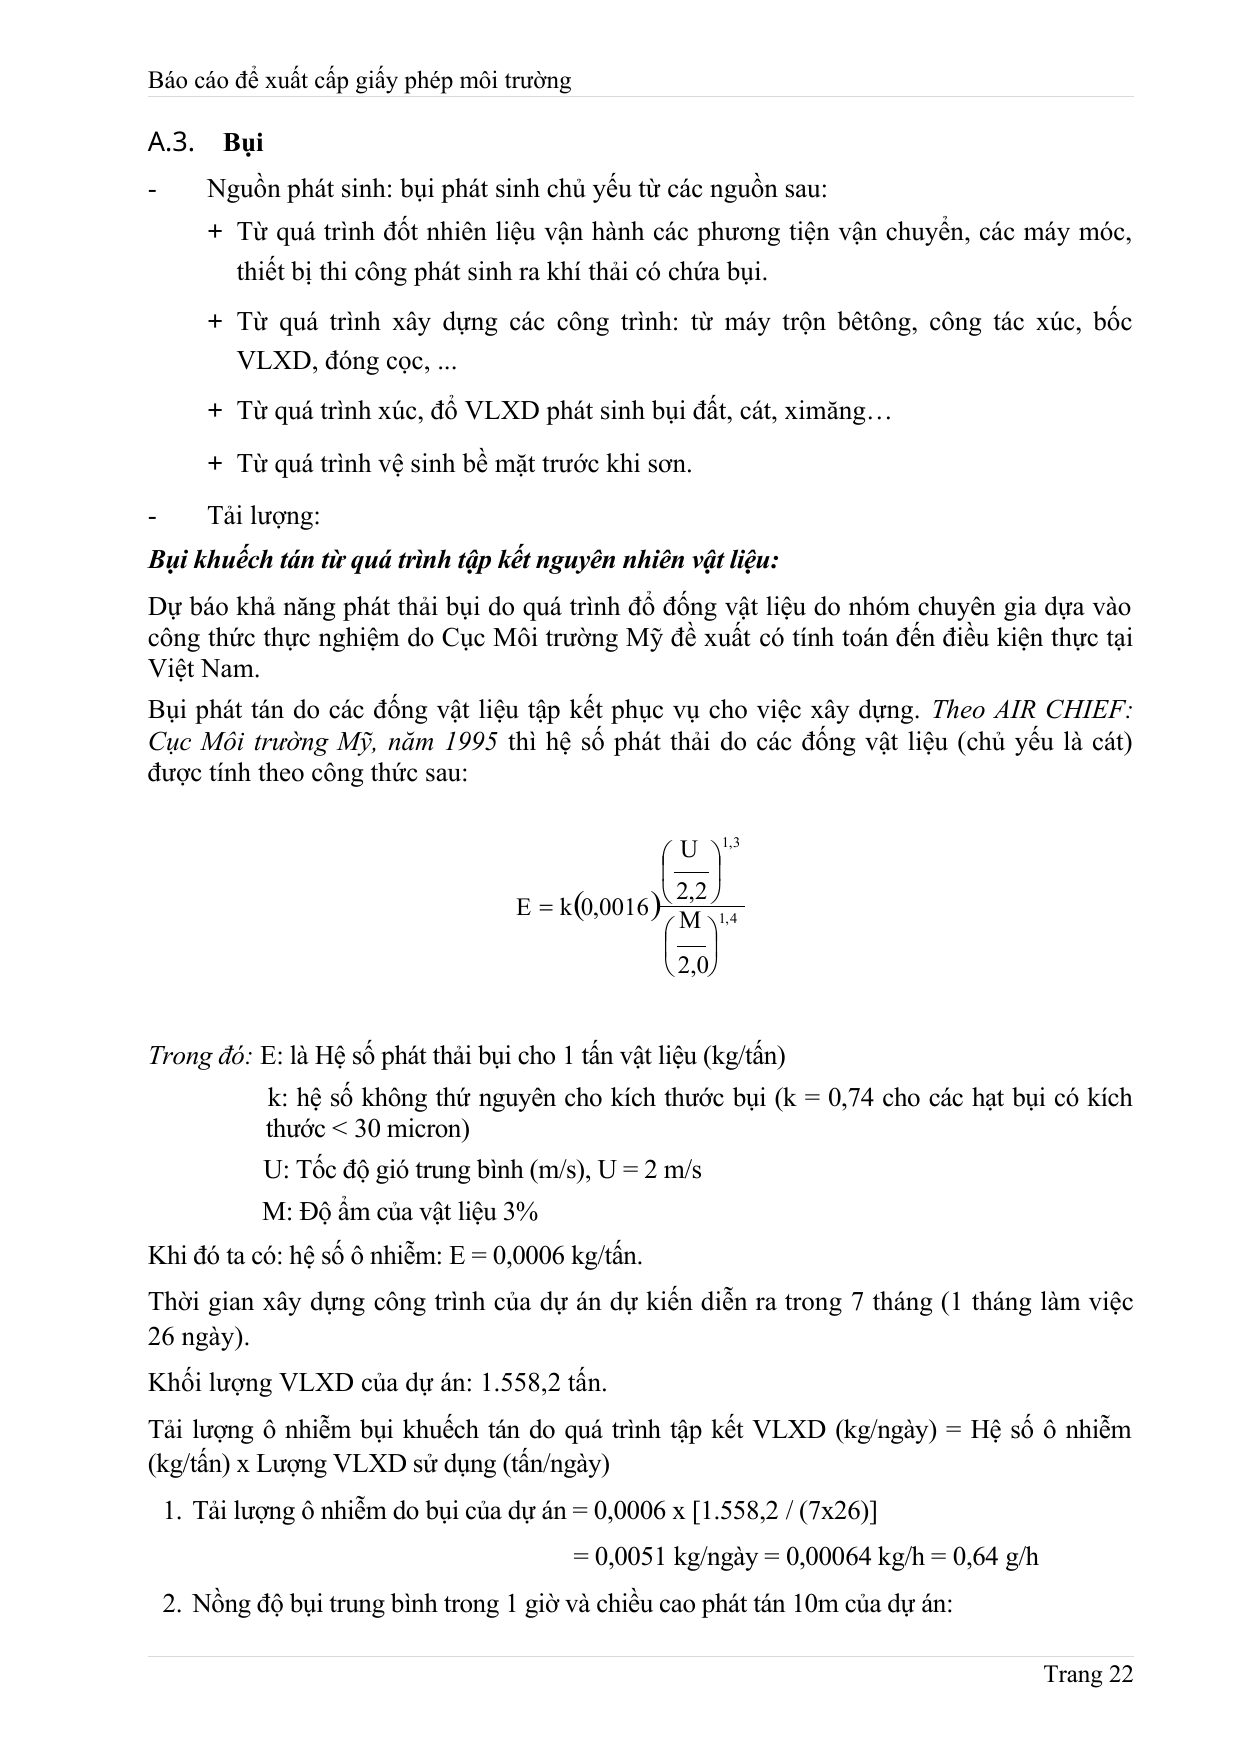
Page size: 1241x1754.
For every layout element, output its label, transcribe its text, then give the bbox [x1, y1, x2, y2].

list Từ quá trình đốt nhiên liệu vận hành các phương tiện vận chuyển, các máy móc, thiết bị thi công phát sinh ra khí thải có chứa bụi. [207, 216, 1134, 286]
list Nồng độ bụi trung bình trong 1 giờ và chiều cao phát tán 10m của dự án: [162, 1587, 1134, 1618]
text Dự báo khả năng phát thải bụi do quá trình đổ đống vật liệu do nhóm chuyên gia dựa vào công thức thực nghiệm do Cục Môi trường Mỹ đề xuất có tính toán đến điều kiện thực tại Việt Nam. [148, 590, 1134, 683]
text Trong đó: E: là Hệ số phát thải bụi cho 1 tấn vật liệu (kg/tấn) [148, 1039, 1134, 1071]
text M: Độ ẩm của vật liệu 3% [148, 1195, 1134, 1226]
text Thời gian xây dựng công trình của dự án dự kiến diễn ra trong 7 tháng (1 tháng làm việc 26 ngày). [148, 1286, 1134, 1351]
text U: Tốc độ gió trung bình (m/s), U = 2 m/s [250, 1154, 1134, 1185]
list Tải lượng: [148, 499, 1134, 531]
list Nguồn phát sinh: bụi phát sinh chủ yếu từ các nguồn sau: [148, 172, 1134, 203]
list Từ quá trình vệ sinh bề mặt trước khi sơn. [207, 447, 1134, 480]
text k: hệ số không thứ nguyên cho kích thước bụi (k = 0,74 cho các hạt bụi có kích thước < 30 micron) [250, 1081, 1134, 1143]
text Khi đó ta có: hệ số ô nhiễm: E = 0,0006 kg/tấn. [148, 1239, 1134, 1270]
list Từ quá trình xây dựng các công trình: từ máy trộn bêtông, công tác xúc, bốc VLXD, đóng cọc, ... [207, 305, 1134, 376]
text Khối lượng VLXD của dự án: 1.558,2 tấn. [148, 1366, 1134, 1397]
text = 0,0051 kg/ngày = 0,00064 kg/h = 0,64 g/h [434, 1541, 1134, 1572]
text Bụi phát tán do các đống vật liệu tập kết phục vụ cho việc xây dựng. Theo AIR CHIEF: Cục Môi trường Mỹ, năm 1995 thì hệ số phát thải do các đống vật liệu (chủ yếu là cát) được tính theo công thức sau: [148, 694, 1134, 787]
list Tải lượng ô nhiễm do bụi của dự án = 0,0006 x [1.558,2 / (7x26)] [162, 1494, 1134, 1525]
text Bụi khuếch tán từ quá trình tập kết nguyên nhiên vật liệu: [148, 543, 1134, 574]
subtitle Bụi [148, 122, 1134, 159]
text Tải lượng ô nhiễm bụi khuếch tán do quá trình tập kết VLXD (kg/ngày) = Hệ số ô nhiễm (kg/tấn) x Lượng VLXD sử dụng (tấn/ngày) [148, 1413, 1134, 1478]
list Từ quá trình xúc, đổ VLXD phát sinh bụi đất, cát, ximăng… [207, 394, 1134, 428]
